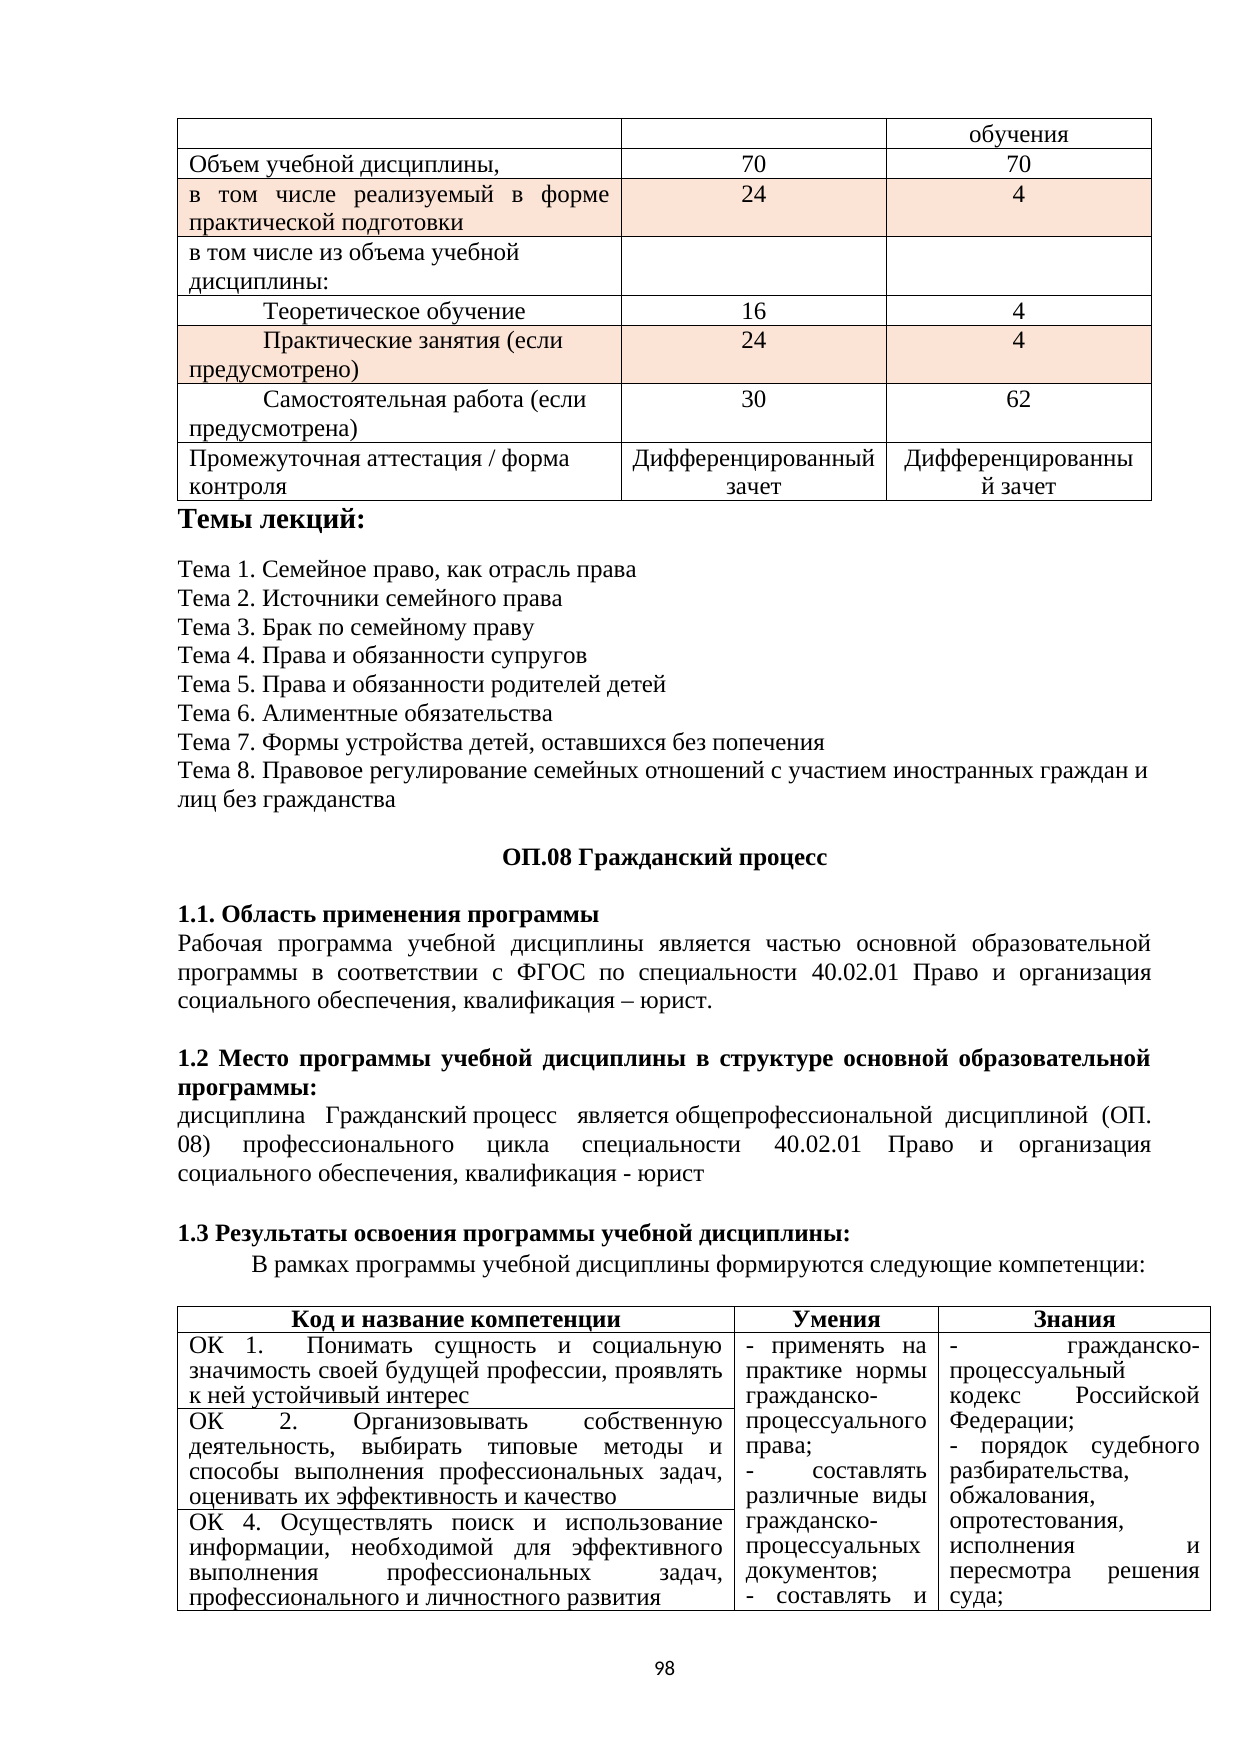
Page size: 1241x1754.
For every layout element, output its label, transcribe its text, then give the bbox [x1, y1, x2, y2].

text Тема 5. Права и обязанности родителей детей [177, 669, 1152, 698]
text Тема 7. Формы устройства детей, оставшихся без попечения [177, 727, 1152, 755]
text Тема 2. Источники семейного права [177, 583, 1152, 612]
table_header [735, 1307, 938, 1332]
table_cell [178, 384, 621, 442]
text 1.3 Результаты освоения программы учебной дисциплины: [177, 1218, 1152, 1246]
text 1.1. Область применения программы [177, 899, 1152, 928]
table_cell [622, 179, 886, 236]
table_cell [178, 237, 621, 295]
text 1.2 Место программы учебной дисциплины в структуре основной образовательной программы: [177, 1043, 1152, 1100]
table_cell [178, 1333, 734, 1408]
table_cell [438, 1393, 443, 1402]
text Темы лекций: [177, 501, 1152, 535]
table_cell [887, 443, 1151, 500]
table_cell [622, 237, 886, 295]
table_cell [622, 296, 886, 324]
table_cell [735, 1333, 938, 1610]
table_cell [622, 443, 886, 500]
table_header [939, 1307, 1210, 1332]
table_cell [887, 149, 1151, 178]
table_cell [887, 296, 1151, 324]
text Тема 8. Правовое регулирование семейных отношений с участием иностранных граждан и лиц без гражданства [177, 755, 1152, 813]
text В рамках программы учебной дисциплины формируются следующие компетенции: [177, 1249, 1152, 1277]
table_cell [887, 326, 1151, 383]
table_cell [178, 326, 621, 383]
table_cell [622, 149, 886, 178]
text дисциплина Гражданский процесс является общепрофессиональной дисциплиной (ОП. 08) профессионального цикла специальности 40.02.01 Право и организация социального обеспечения, квалификация - юрист [177, 1100, 1152, 1187]
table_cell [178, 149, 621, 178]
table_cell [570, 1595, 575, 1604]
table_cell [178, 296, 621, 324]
text Рабочая программа учебной дисциплины является частью основной образовательной программы в соответствии с ФГОС по специальности 40.02.01 Право и организация социального обеспечения, квалификация – юрист. [177, 928, 1152, 1014]
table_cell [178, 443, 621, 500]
text Тема 1. Семейное право, как отрасль права [177, 554, 1152, 583]
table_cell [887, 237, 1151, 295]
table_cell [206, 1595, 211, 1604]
text Тема 3. Брак по семейному праву [177, 612, 1152, 640]
text ОП.08 Гражданский процесс [177, 842, 1152, 870]
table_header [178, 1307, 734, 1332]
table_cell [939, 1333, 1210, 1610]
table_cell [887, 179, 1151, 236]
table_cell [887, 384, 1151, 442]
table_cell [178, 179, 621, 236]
text Тема 6. Алиментные обязательства [177, 698, 1152, 727]
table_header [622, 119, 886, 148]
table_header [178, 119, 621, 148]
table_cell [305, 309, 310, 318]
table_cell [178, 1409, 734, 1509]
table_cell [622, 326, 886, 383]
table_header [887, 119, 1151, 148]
text Тема 4. Права и обязанности супругов [177, 640, 1152, 669]
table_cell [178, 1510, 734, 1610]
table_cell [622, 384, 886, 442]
